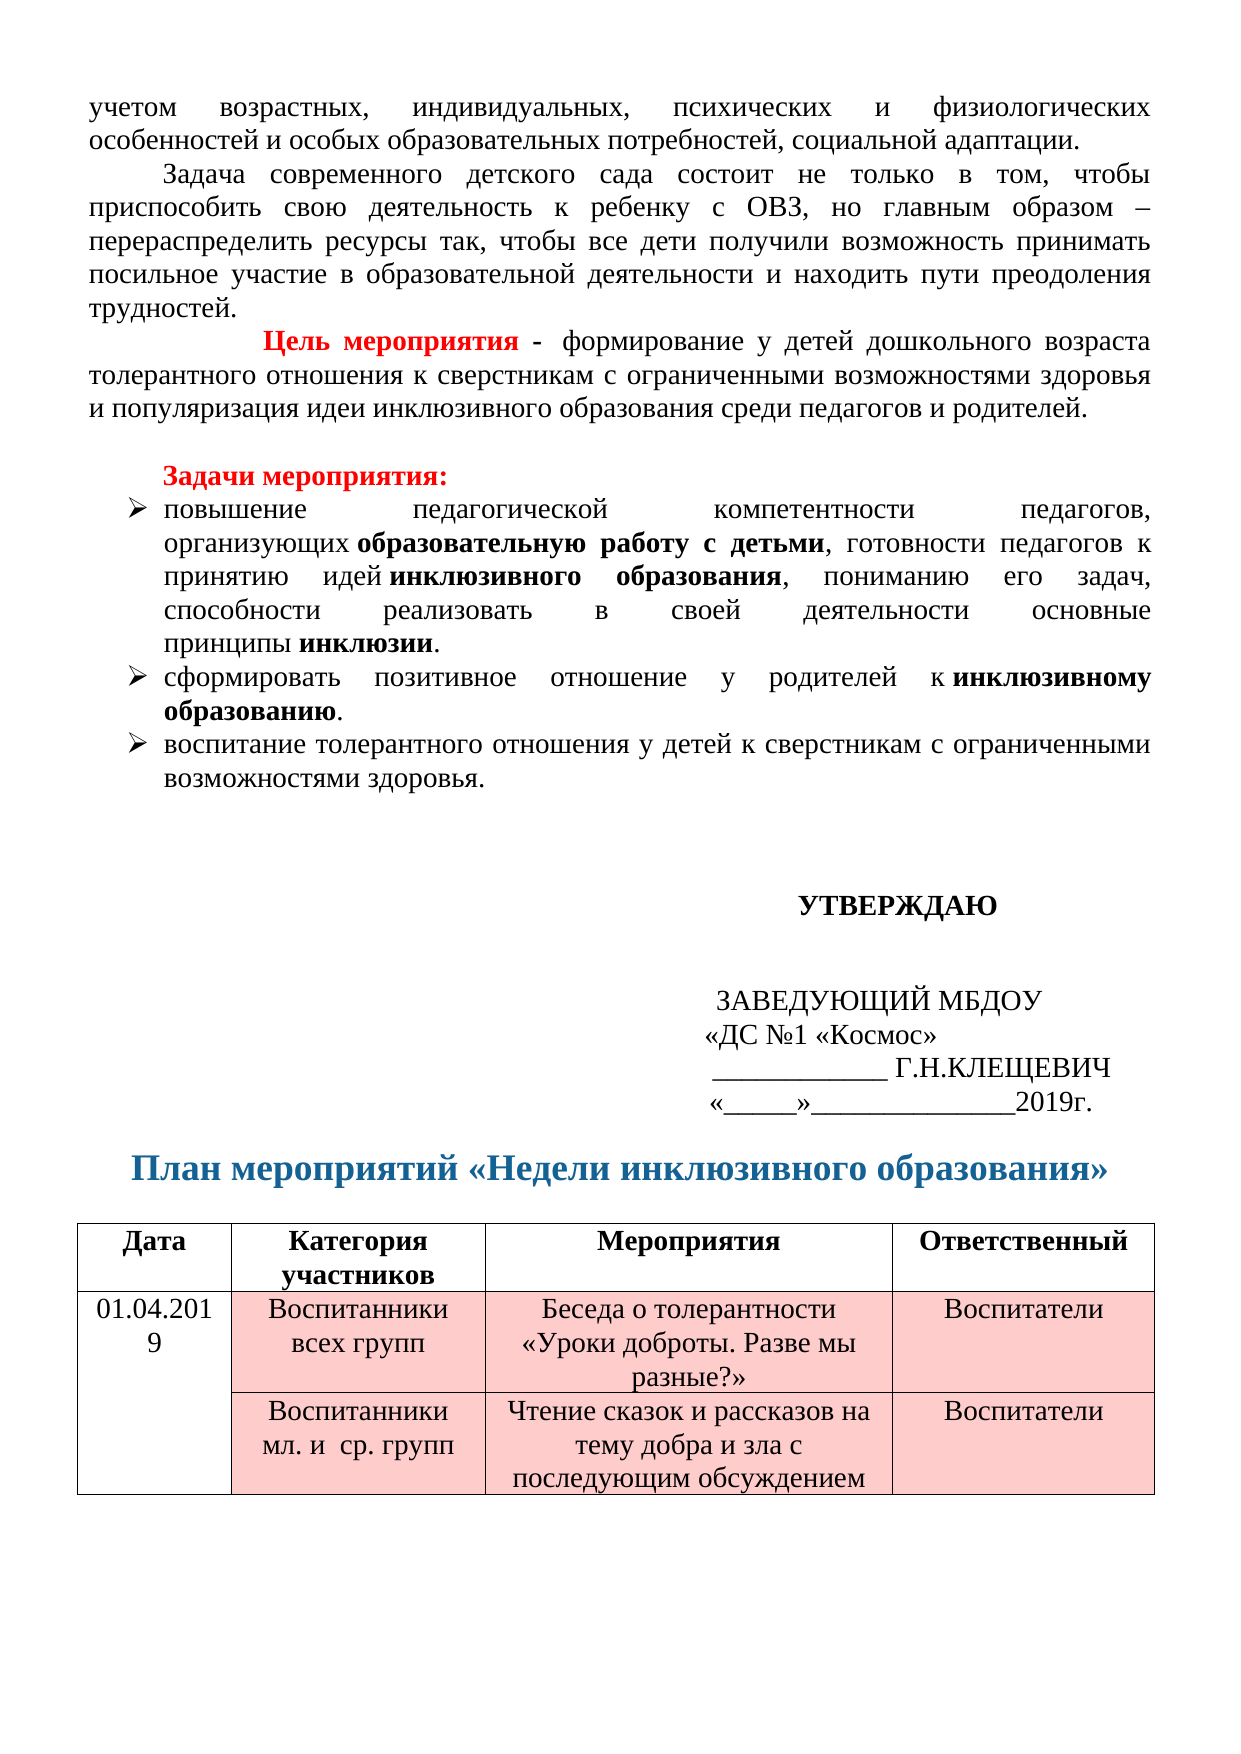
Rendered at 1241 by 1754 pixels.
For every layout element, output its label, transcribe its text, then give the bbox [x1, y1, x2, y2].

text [89, 89, 1152, 156]
text Цель мероприятия - формирование у детей дошкольного возраста толерантного отношения к сверстникам с ограниченными возможностями здоровья и популяризация идеи инклюзивного образования среди педагогов и родителей. [112, 391, 1152, 424]
table_cell Воспитанники мл. и ср. групп [232, 1393, 485, 1494]
text Задачи мероприятия: [89, 458, 1152, 491]
list повышение педагогической компетентности педагогов, организующих образовательную работу с детьми, готовности педагогов к принятию идей инклюзивного образования, пониманию его задач, способности реализовать в своей деятельности основные принципы инклюзии. [126, 491, 1152, 659]
text Задача современного детского сада состоит не только в том, чтобы приспособить свою деятельность к ребенку с ОВЗ, но главным образом – перераспределить ресурсы так, чтобы все дети получили возможность принимать посильное участие в образовательной деятельности и находить пути преодоления трудностей. [89, 156, 1152, 323]
table_header Мероприятия [486, 1224, 892, 1291]
list сформировать позитивное отношение у родителей к инклюзивному образованию. [126, 659, 1152, 726]
table_header Дата [78, 1224, 231, 1291]
list воспитание толерантного отношения у детей к сверстникам с ограниченными возможностями здоровья. [126, 726, 1152, 793]
text Цель мероприятия - формирование у детей дошкольного возраста толерантного отношения к сверстникам с ограниченными возможностями здоровья и популяризация идеи инклюзивного образования среди педагогов и родителей. [89, 323, 1152, 357]
text «_____»______________2019г. [89, 1084, 1152, 1118]
table_cell Воспитанники всех групп [232, 1292, 485, 1392]
table_header Ответственный [893, 1224, 1154, 1291]
table_header Категория участников [232, 1224, 485, 1291]
table_cell Воспитатели [893, 1292, 1154, 1392]
text План мероприятий «Недели инклюзивного образования» [89, 1146, 1152, 1189]
text «ДС №1 «Космос» [89, 1017, 1152, 1051]
text ЗАВЕДУЮЩИЙ МБДОУ [89, 983, 1152, 1017]
table_cell Беседа о толерантности «Уроки доброты. Разве мы разные?» [486, 1292, 892, 1392]
table_cell 01.04.2019 [78, 1292, 231, 1494]
table_cell Чтение сказок и рассказов на тему добра и зла с последующим обсуждением [486, 1393, 892, 1494]
table_cell Воспитатели [893, 1393, 1154, 1494]
text УТВЕРЖДАЮ [89, 888, 1152, 922]
text ____________ Г.Н.КЛЕЩЕВИЧ [89, 1051, 1152, 1084]
